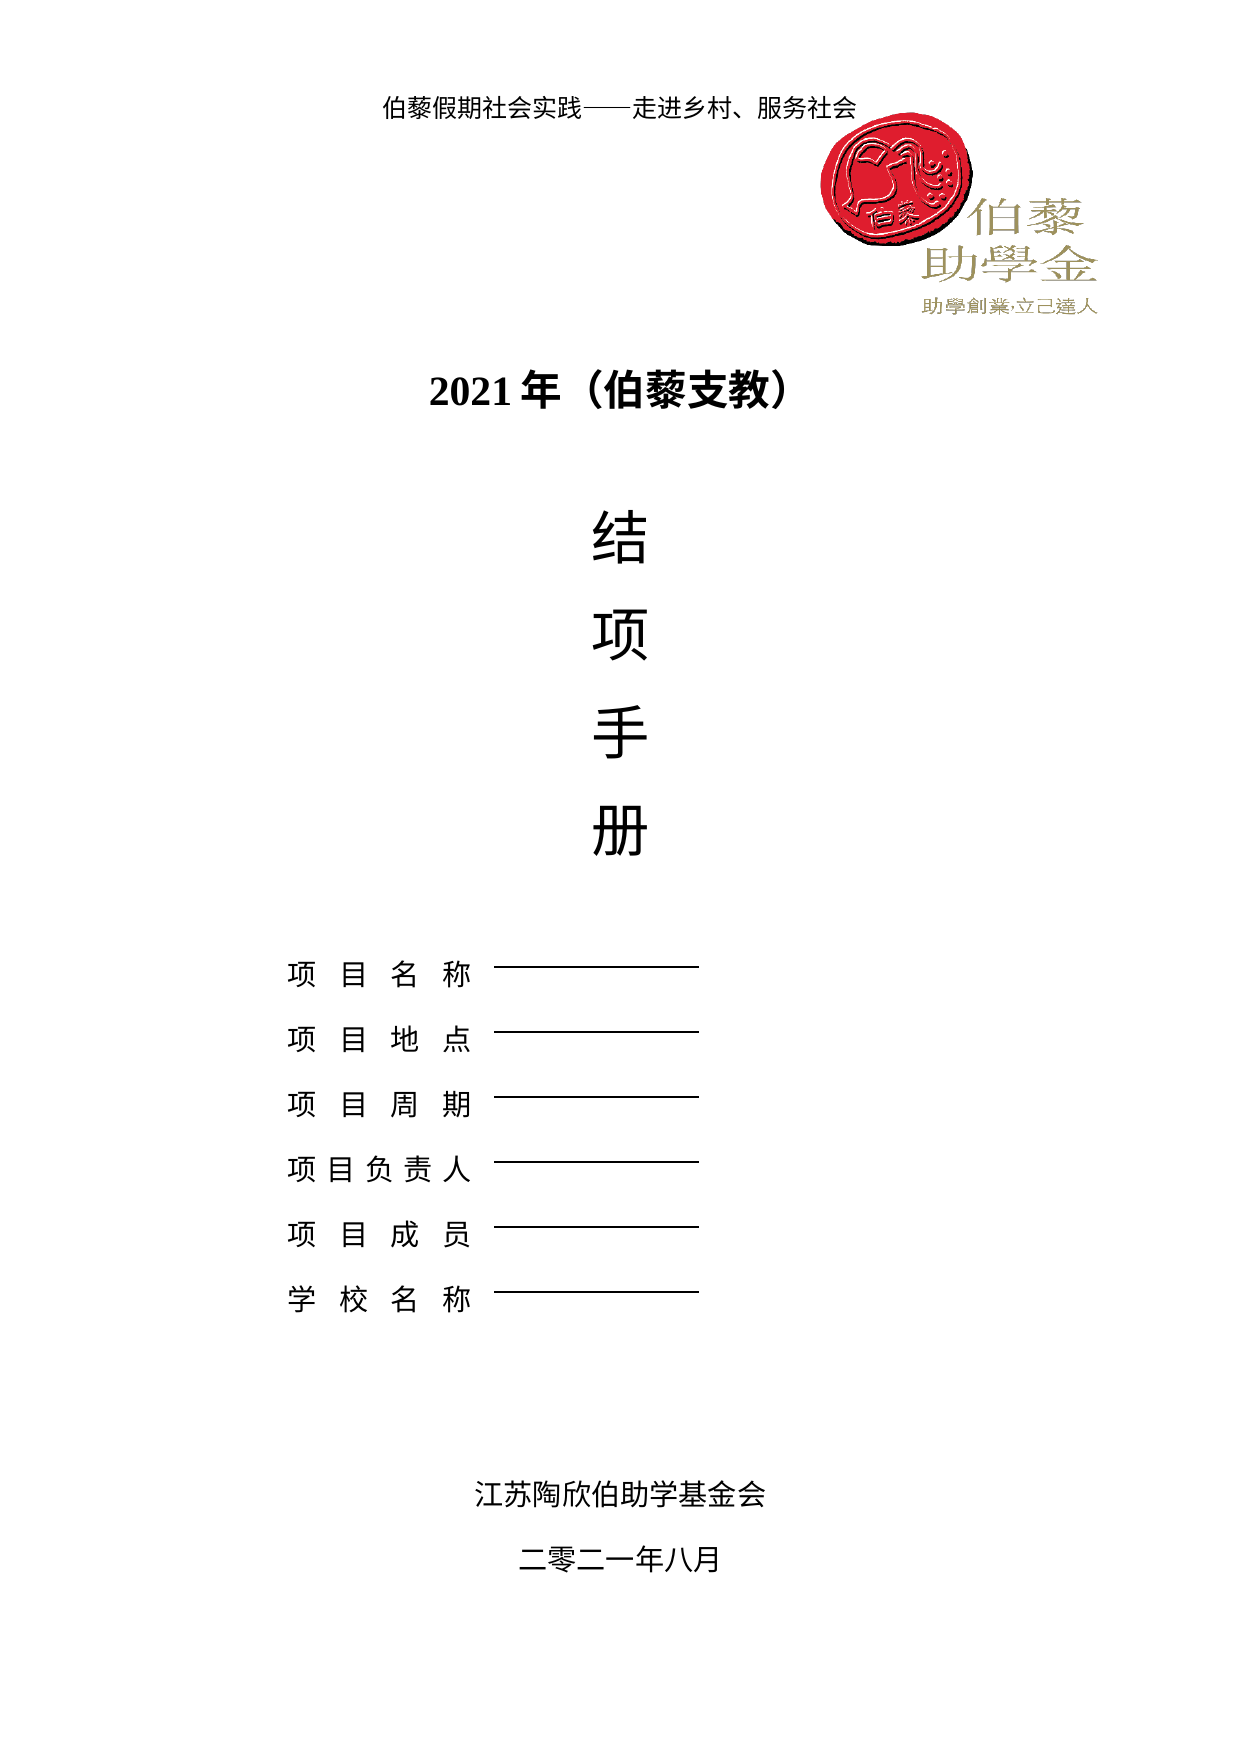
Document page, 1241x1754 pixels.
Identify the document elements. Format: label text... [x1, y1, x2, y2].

text 2021年（伯藜支教） [187, 355, 1053, 420]
table_cell 项目成员 [276, 1200, 483, 1265]
table_cell [483, 1200, 1052, 1265]
text 项 [187, 582, 1053, 680]
text 江苏陶欣伯助学基金会 [187, 1460, 1053, 1525]
table_cell [483, 1070, 1052, 1135]
table_cell [483, 1135, 1052, 1200]
text 结 [187, 485, 1053, 582]
table_header [483, 940, 1052, 1005]
table_cell [483, 1005, 1052, 1070]
table_cell [483, 1265, 1052, 1330]
text 册 [187, 777, 1053, 875]
table_cell 项目地点 [276, 1005, 483, 1070]
text 手 [187, 680, 1053, 777]
picture [765, 72, 1165, 356]
table_cell 项目负责人 [276, 1135, 483, 1200]
table_cell 学校名称 [276, 1265, 483, 1330]
table_cell 项目周期 [276, 1070, 483, 1135]
text 二零二一年八月 [187, 1525, 1053, 1590]
table_header 项目名称 [276, 940, 483, 1005]
